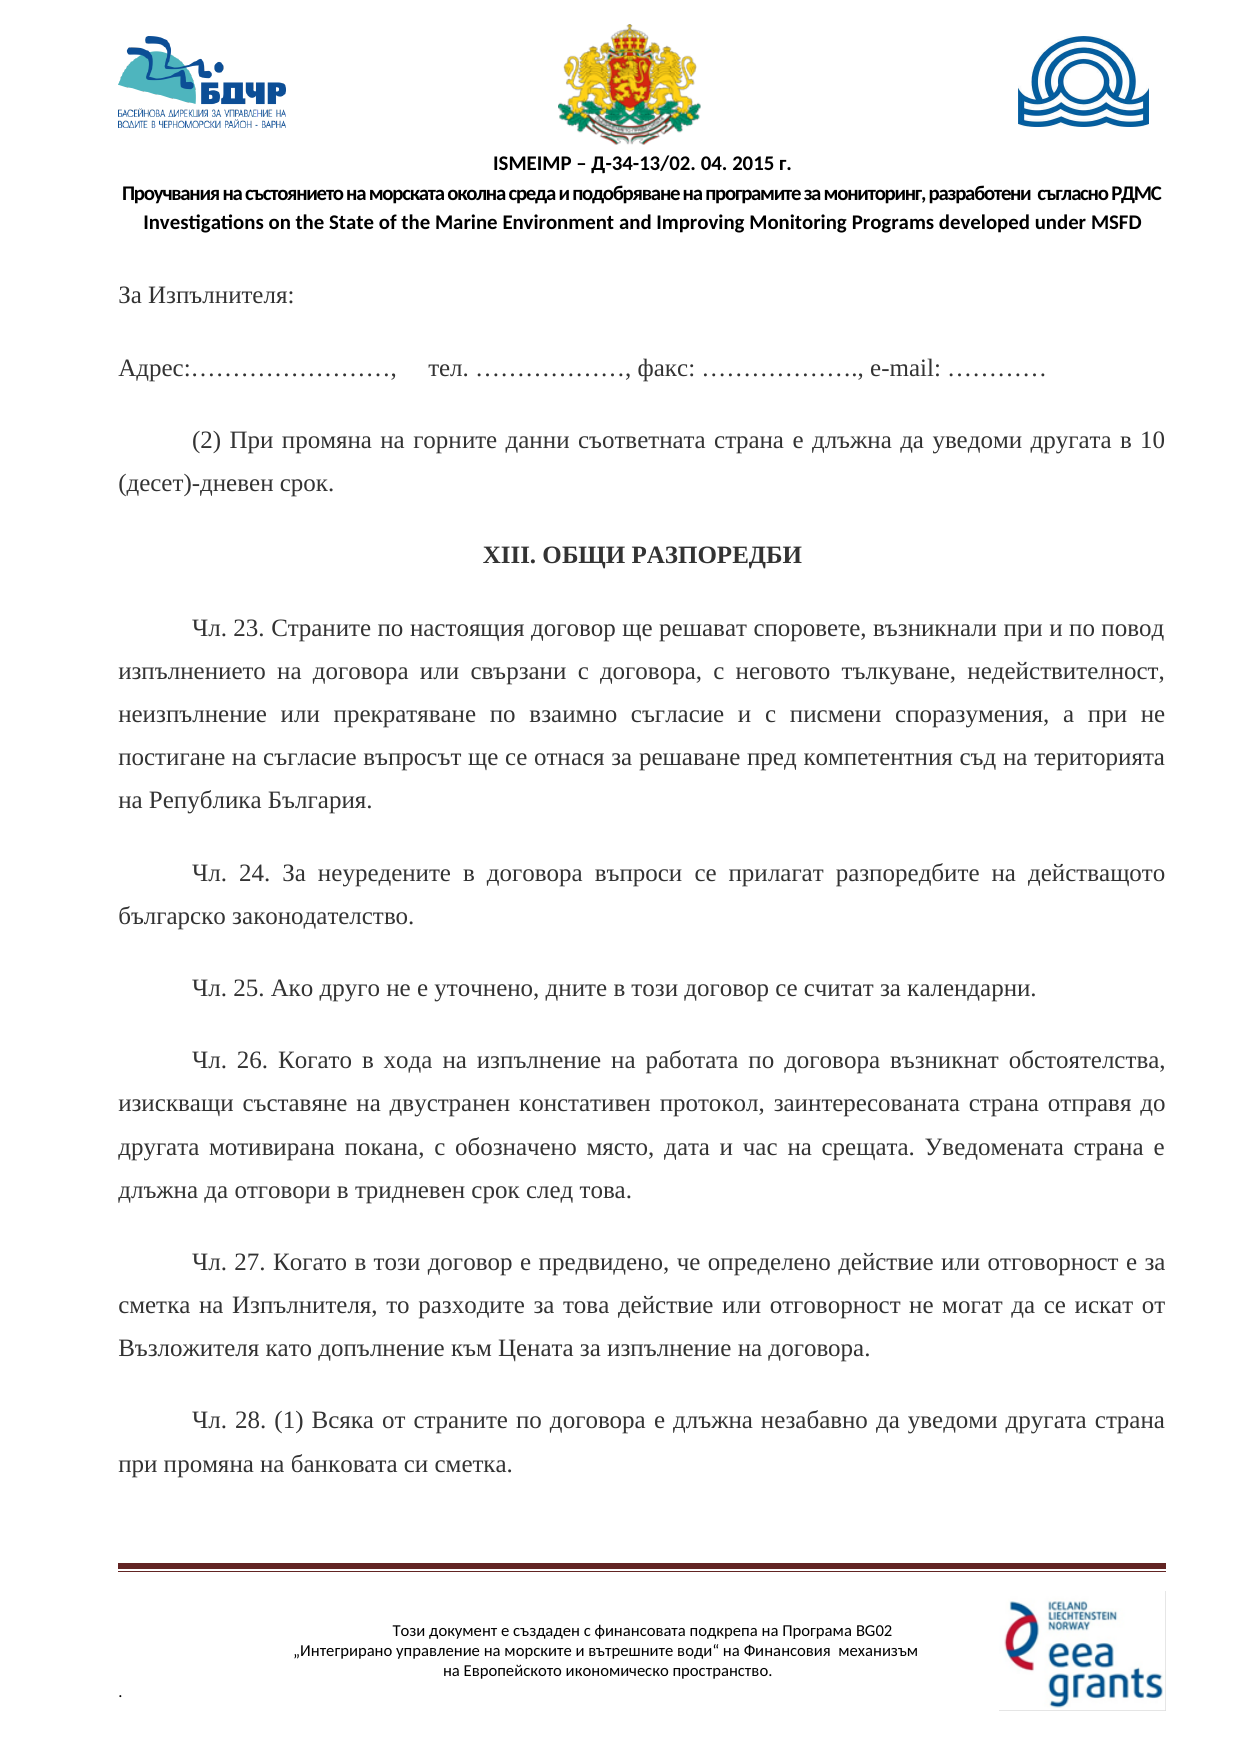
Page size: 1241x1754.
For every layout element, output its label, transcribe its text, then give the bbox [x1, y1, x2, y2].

picture [999, 1591, 1167, 1712]
text Чл. 24. За неуредените в договора въпроси се прилагат разпоредбите на действащото българско законодателство. [118, 858, 1166, 929]
text ХIII. ОБЩИ РАЗПОРЕДБИ [118, 541, 1166, 569]
text За Изпълнителя: [118, 281, 1166, 309]
text Чл. 28. (1) Всяка от страните по договора е длъжна незабавно да уведоми другата страна при промяна на банковата си сметка. [118, 1406, 1166, 1477]
picture [558, 24, 702, 146]
text Чл. 26. Когато в хода на изпълнение на работата по договора възникнат обстоятелства, изискващи съставяне на двустранен констативен протокол, заинтересованата страна отправя до другата мотивирана покана, с обозначено място, дата и час на срещата. Уведомената страна е длъжна да отговори в тридневен срок след това. [118, 1045, 1166, 1203]
text Чл. 25. Ако друго не е уточнено, дните в този договор се считат за календарни. [118, 973, 1166, 1002]
picture [1018, 36, 1149, 127]
text Чл. 23. Страните по настоящия договор ще решават споровете, възникнали при и по повод изпълнението на договора или свързани с договора, с неговото тълкуване, недействителност, неизпълнение или прекратяване по взаимно съгласие и с писмени споразумения, а при не постигане на съгласие въпросът ще се отнася за решаване пред компетентния съд на територията на Република България. [118, 613, 1166, 814]
picture [118, 36, 286, 128]
text Адрес:……………………, тел. ………………, факс: ………………., е-mail: ………… [118, 353, 1166, 382]
text Чл. 27. Когато в този договор е предвидено, че определено действие или отговорност е за сметка на Изпълнителя, то разходите за това действие или отговорност не могат да се искат от Възложителя като допълнение към Цената за изпълнение на договора. [118, 1247, 1166, 1362]
text (2) При промяна на горните данни съответната страна е длъжна да уведоми другата в 10 (десет)-дневен срок. [118, 425, 1166, 497]
